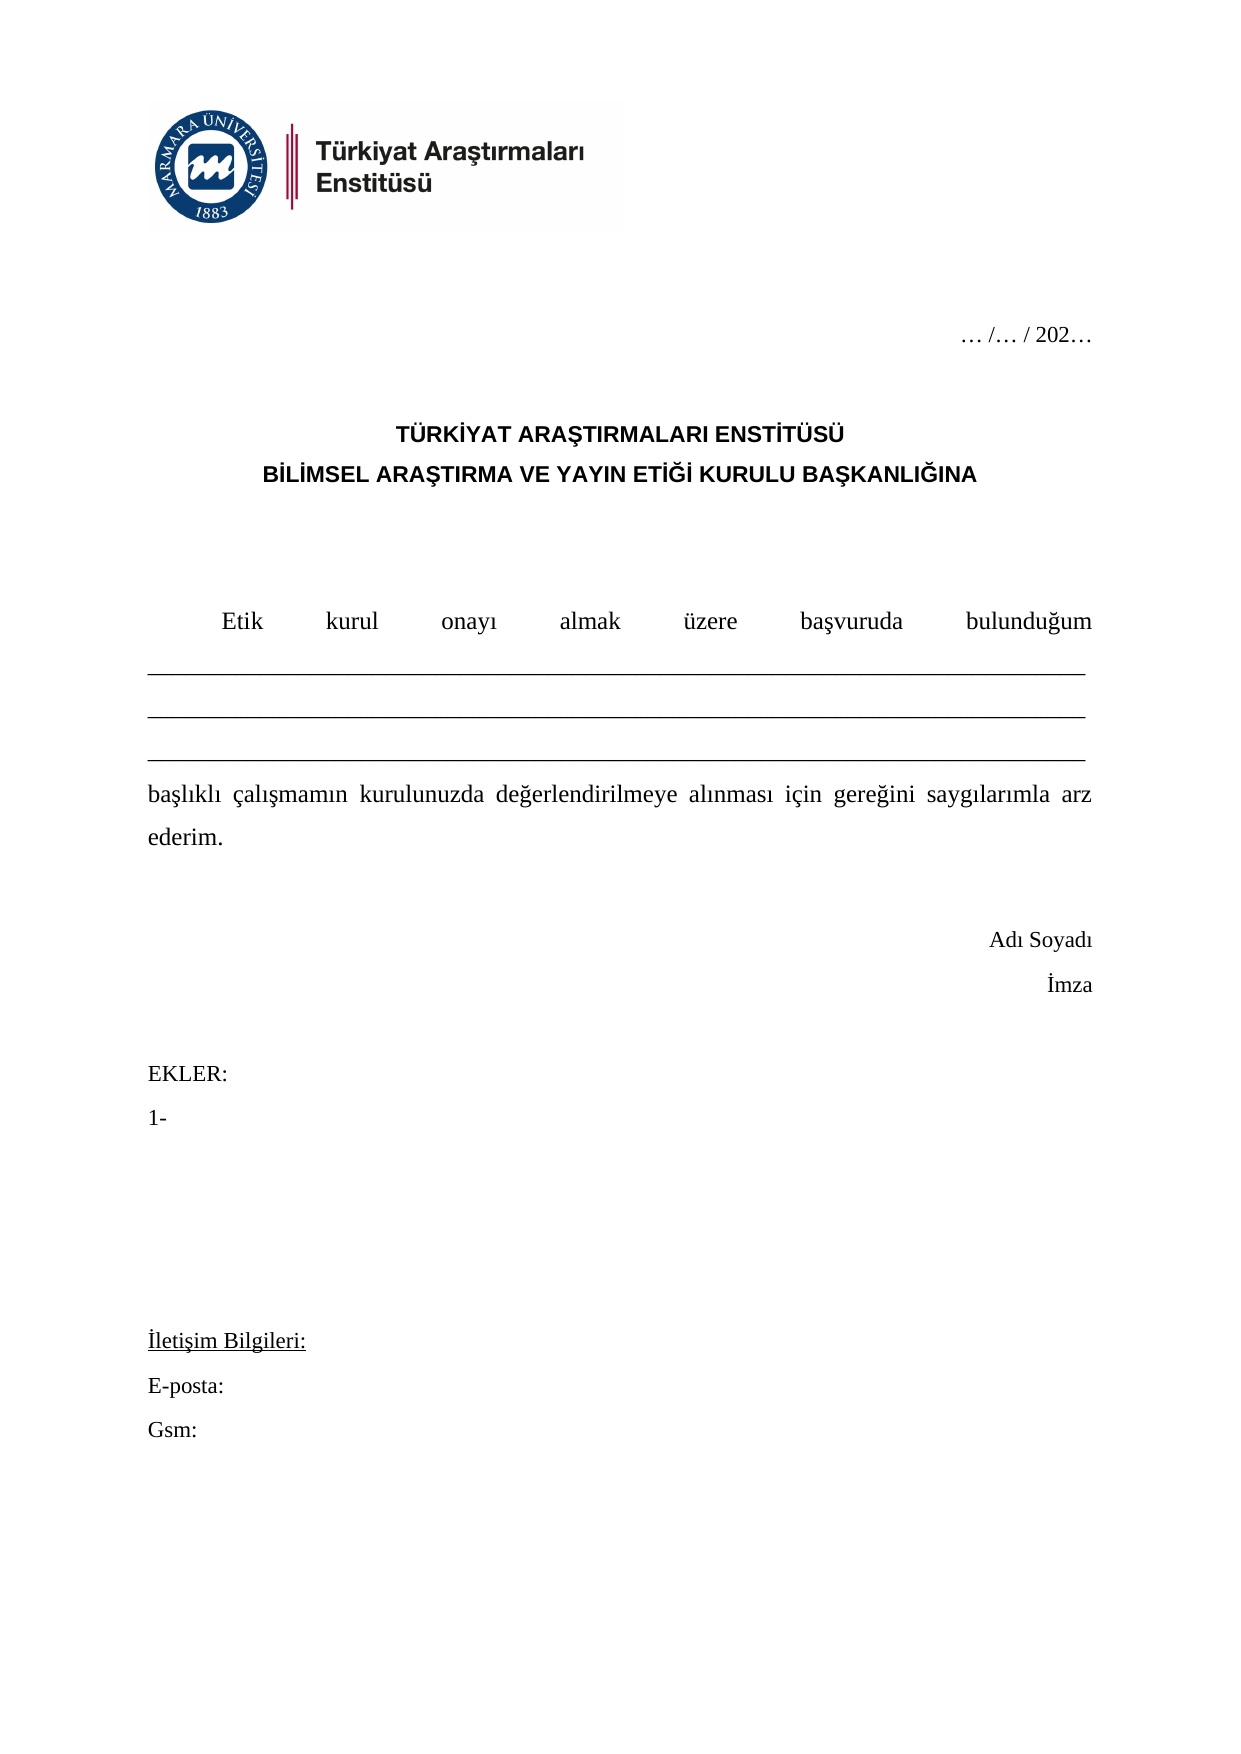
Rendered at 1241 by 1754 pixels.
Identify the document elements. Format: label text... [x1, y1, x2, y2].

text İletişim Bilgileri: [148, 1327, 1093, 1354]
text İmza [148, 971, 1093, 997]
text TÜRKİYAT ARAŞTIRMALARI ENSTİTÜSÜ BİLİMSEL ARAŞTIRMA VE YAYIN ETİĞİ KURULU BAŞKANLIĞINA [148, 421, 1093, 487]
text Etik kurul onayı almak üzere başvuruda bulunduğum _________________________________________________________________________________________________________________________________________________________________________________________________________________________________ başlıklı çalışmamın kurulunuzda değerlendirilmeye alınması için gereğini saygılarımla arz ederim. [148, 606, 1093, 851]
text 1- [148, 1104, 1093, 1131]
text … /… / 202… [148, 321, 1093, 347]
picture [147, 101, 627, 232]
text E-posta: [148, 1372, 1093, 1398]
text Gsm: [148, 1417, 1093, 1443]
text EKLER: [148, 1060, 1093, 1086]
text Adı Soyadı [148, 926, 1093, 952]
